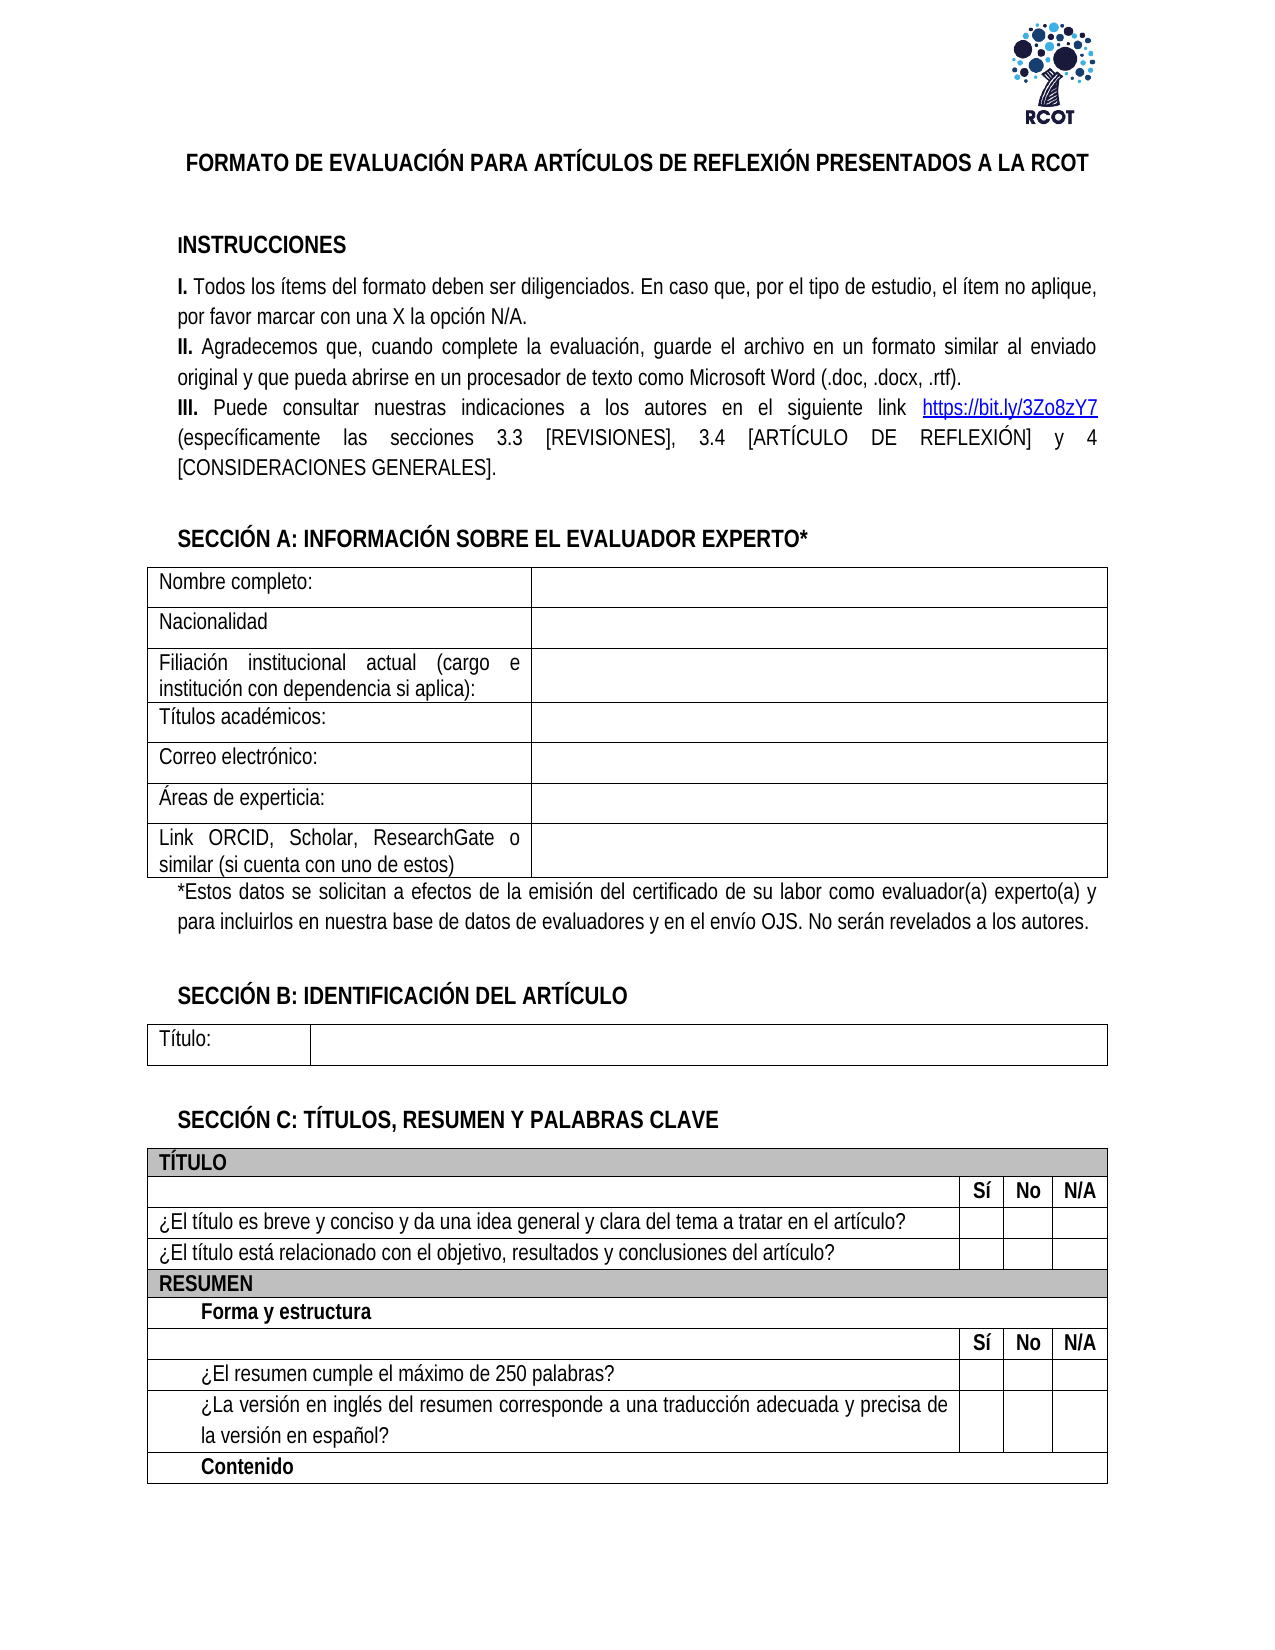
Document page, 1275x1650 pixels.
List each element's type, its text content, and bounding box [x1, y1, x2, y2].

table_cell [960, 1360, 1003, 1390]
table_cell Correo electrónico: [148, 743, 531, 783]
picture [993, 15, 1109, 131]
table_header [311, 1025, 1107, 1065]
table_cell [1004, 1391, 1052, 1452]
table_cell [1053, 1360, 1107, 1390]
table_cell [148, 1298, 189, 1328]
table_cell Sí [960, 1329, 1003, 1359]
table_cell [148, 1453, 189, 1483]
table_header Nombre completo: [148, 568, 531, 607]
table_cell ¿El resumen cumple el máximo de 250 palabras? [190, 1360, 959, 1390]
table_cell [532, 784, 1107, 823]
text I. Todos los ítems del formato deben ser diligenciados. En caso que, por el tipo de estudio, el ítem no aplique, por favor marcar con una X la opción N/A. [177, 273, 1098, 329]
text *Estos datos se solicitan a efectos de la emisión del certificado de su labor como evaluador(a) experto(a) y para incluirlos en nuestra base de datos de evaluadores y en el envío OJS. No serán revelados a los autores. [177, 878, 1098, 934]
table_cell [960, 1391, 1003, 1452]
table_cell [1004, 1360, 1052, 1390]
table_cell [148, 1177, 959, 1207]
text SECCIÓN C: TÍTULOS, RESUMEN Y PALABRAS CLAVE [177, 1105, 1098, 1134]
table_cell ¿El título es breve y conciso y da una idea general y clara del tema a tratar en el artículo? [148, 1208, 959, 1238]
table_cell N/A [1053, 1177, 1107, 1207]
table_cell [1004, 1208, 1052, 1238]
table_cell [148, 1391, 189, 1452]
table_cell [1053, 1391, 1107, 1452]
table_cell Forma y estructura [190, 1298, 1107, 1328]
table_cell Nacionalidad [148, 608, 531, 648]
table_cell [1053, 1239, 1107, 1269]
table_cell [148, 1329, 189, 1359]
table_cell Áreas de experticia: [148, 784, 531, 823]
table_cell Sí [960, 1177, 1003, 1207]
table_cell [532, 608, 1107, 648]
table_cell Contenido [190, 1453, 1107, 1483]
text II. Agradecemos que, cuando complete la evaluación, guarde el archivo en un formato similar al enviado original y que pueda abrirse en un procesador de texto como Microsoft Word (.doc, .docx, .rtf). [177, 333, 1098, 390]
text INSTRUCCIONES [177, 230, 1098, 259]
table_cell [532, 743, 1107, 783]
table_cell [960, 1208, 1003, 1238]
text SECCIÓN B: IDENTIFICACIÓN DEL ARTÍCULO [177, 981, 1098, 1010]
table_cell [532, 649, 1107, 702]
text SECCIÓN A: INFORMACIÓN SOBRE EL EVALUADOR EXPERTO* [177, 524, 1098, 552]
table_cell Filiación institucional actual (cargo e institución con dependencia si aplica): [148, 649, 531, 702]
text FORMATO DE EVALUACIÓN PARA ARTÍCULOS DE REFLEXIÓN PRESENTADOS A LA RCOT [177, 148, 1098, 176]
table_cell [1004, 1239, 1052, 1269]
table_cell [1053, 1208, 1107, 1238]
table_cell [532, 703, 1107, 742]
table_cell No [1004, 1177, 1052, 1207]
table_cell RESUMEN [148, 1270, 1107, 1297]
table_header [532, 568, 1107, 607]
table_cell [148, 1360, 189, 1390]
table_cell [190, 1329, 959, 1359]
table_cell ¿La versión en inglés del resumen corresponde a una traducción adecuada y precisa de la versión en español? [190, 1391, 959, 1452]
table_cell Link ORCID, Scholar, ResearchGate o similar (si cuenta con uno de estos) [148, 824, 531, 877]
table_cell [532, 824, 1107, 877]
table_cell Títulos académicos: [148, 703, 531, 742]
table_cell No [1004, 1329, 1052, 1359]
text III. Puede consultar nuestras indicaciones a los autores en el siguiente link https://bit.ly/3Zo8zY7 (específicamente las secciones 3.3 [REVISIONES], 3.4 [ARTÍCULO DE REFLEXIÓN] y 4 [CONSIDERACIONES GENERALES]. [177, 394, 1098, 481]
table_header Título: [148, 1025, 310, 1065]
table_cell [960, 1239, 1003, 1269]
table_header TÍTULO [148, 1149, 1107, 1176]
table_cell ¿El título está relacionado con el objetivo, resultados y conclusiones del artículo? [148, 1239, 959, 1269]
table_cell N/A [1053, 1329, 1107, 1359]
